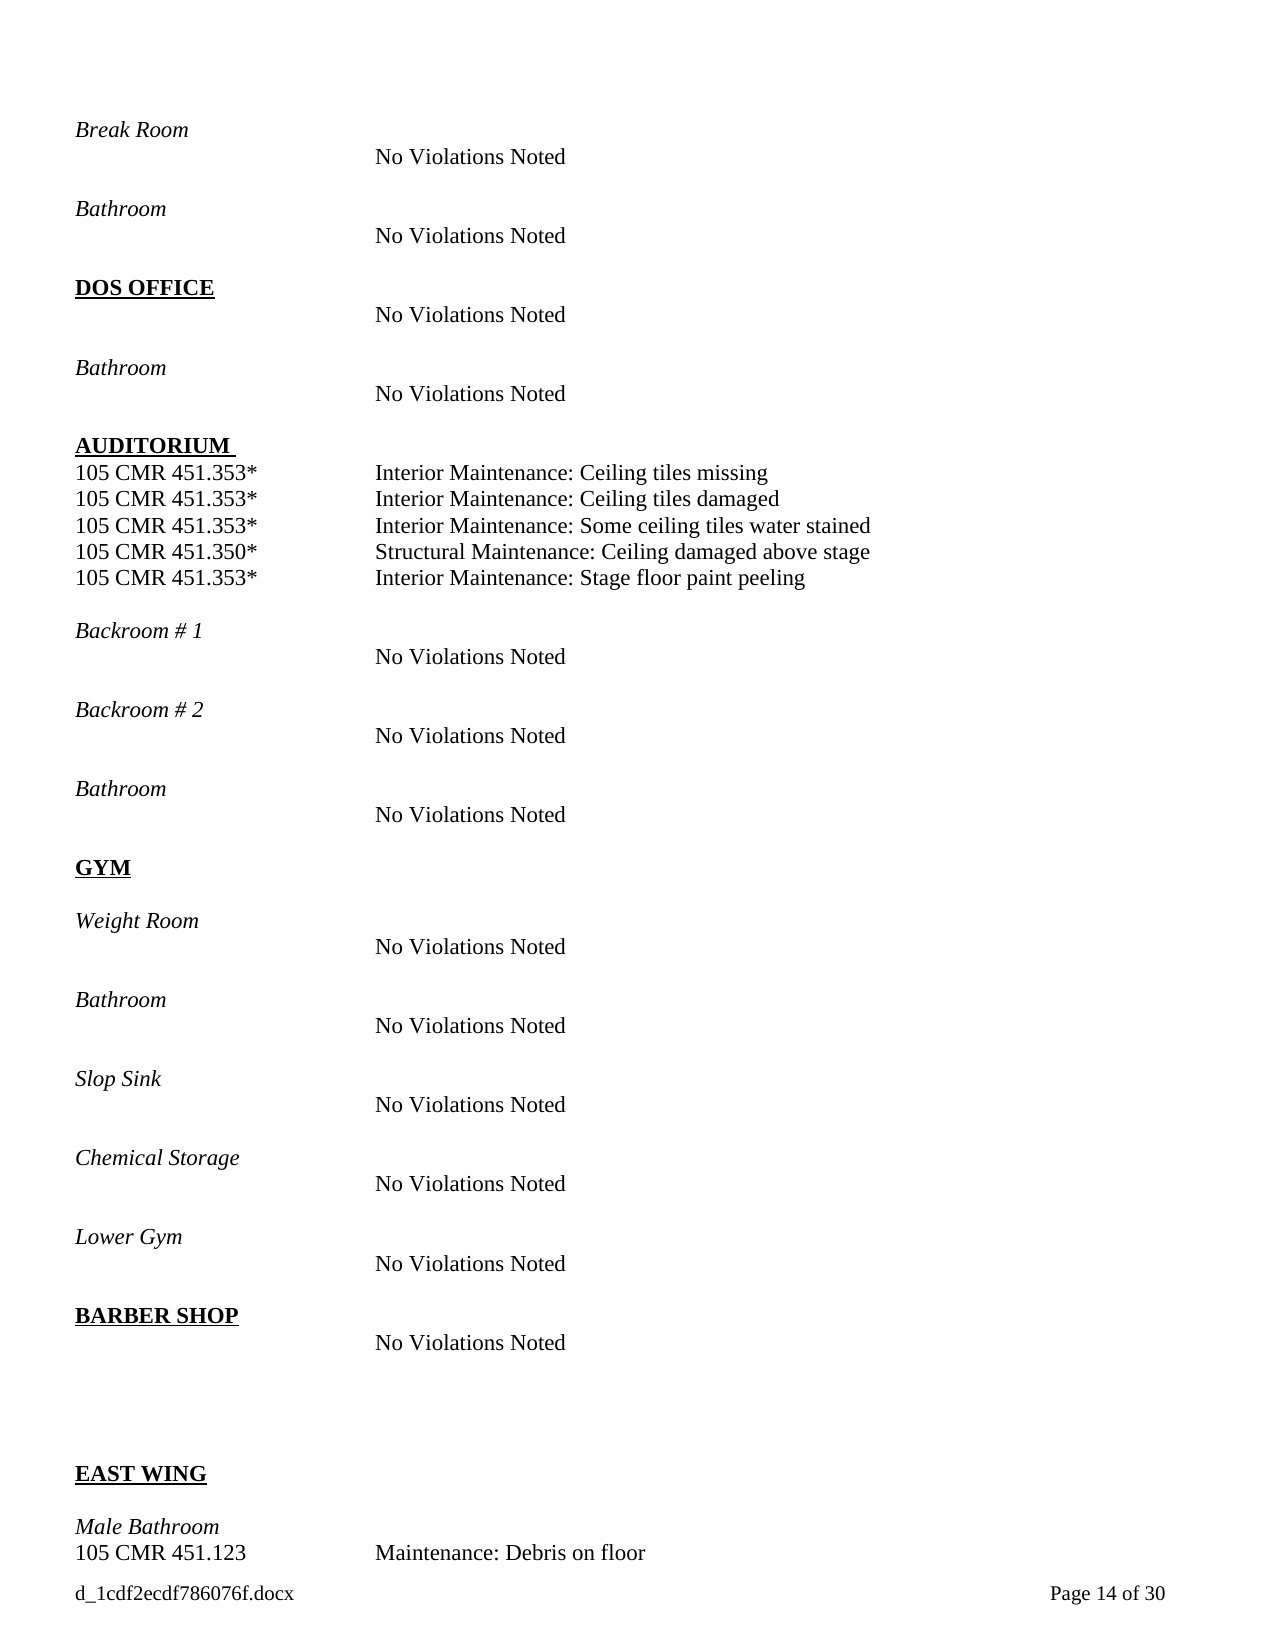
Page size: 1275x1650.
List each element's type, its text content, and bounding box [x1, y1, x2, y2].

text 105 CMR 451.123 Maintenance: Debris on floor [75, 1539, 1200, 1566]
text Slop Sink [75, 1065, 1200, 1091]
text 105 CMR 451.353* Interior Maintenance: Stage floor paint peeling [75, 564, 1200, 591]
text No Violations Noted [75, 1171, 1200, 1197]
text Male Bathroom [75, 1513, 1200, 1539]
text No Violations Noted [75, 933, 1200, 960]
text GYM [75, 854, 1200, 881]
text No Violations Noted [75, 1249, 1200, 1276]
text No Violations Noted [75, 1091, 1200, 1118]
text No Violations Noted [75, 301, 1200, 327]
text DOS OFFICE [75, 274, 1200, 301]
text Weight Room [75, 907, 1200, 933]
text Bathroom [75, 195, 1200, 222]
text Bathroom [75, 986, 1200, 1012]
text No Violations Noted [75, 722, 1200, 749]
text No Violations Noted [75, 222, 1200, 248]
text 105 CMR 451.353* Interior Maintenance: Ceiling tiles damaged [75, 485, 1200, 512]
text No Violations Noted [75, 1329, 1200, 1355]
text Chemical Storage [75, 1144, 1200, 1171]
text Backroom # 1 [75, 617, 1200, 643]
text 105 CMR 451.353* Interior Maintenance: Ceiling tiles missing [75, 459, 1200, 485]
text No Violations Noted [75, 1012, 1200, 1039]
text 105 CMR 451.353* Interior Maintenance: Some ceiling tiles water stained [75, 512, 1200, 538]
text AUDITORIUM [75, 433, 1200, 459]
text No Violations Noted [75, 802, 1200, 828]
text EAST WING [75, 1460, 1200, 1487]
text BARBER SHOP [75, 1302, 1200, 1329]
text No Violations Noted [75, 643, 1200, 670]
text 105 CMR 451.350* Structural Maintenance: Ceiling damaged above stage [75, 538, 1200, 564]
text Lower Gym [75, 1223, 1200, 1249]
text Backroom # 2 [75, 696, 1200, 722]
text No Violations Noted [75, 380, 1200, 406]
text Bathroom [75, 353, 1200, 380]
text Bathroom [75, 775, 1200, 802]
text Break Room [75, 116, 1200, 143]
text No Violations Noted [75, 143, 1200, 169]
